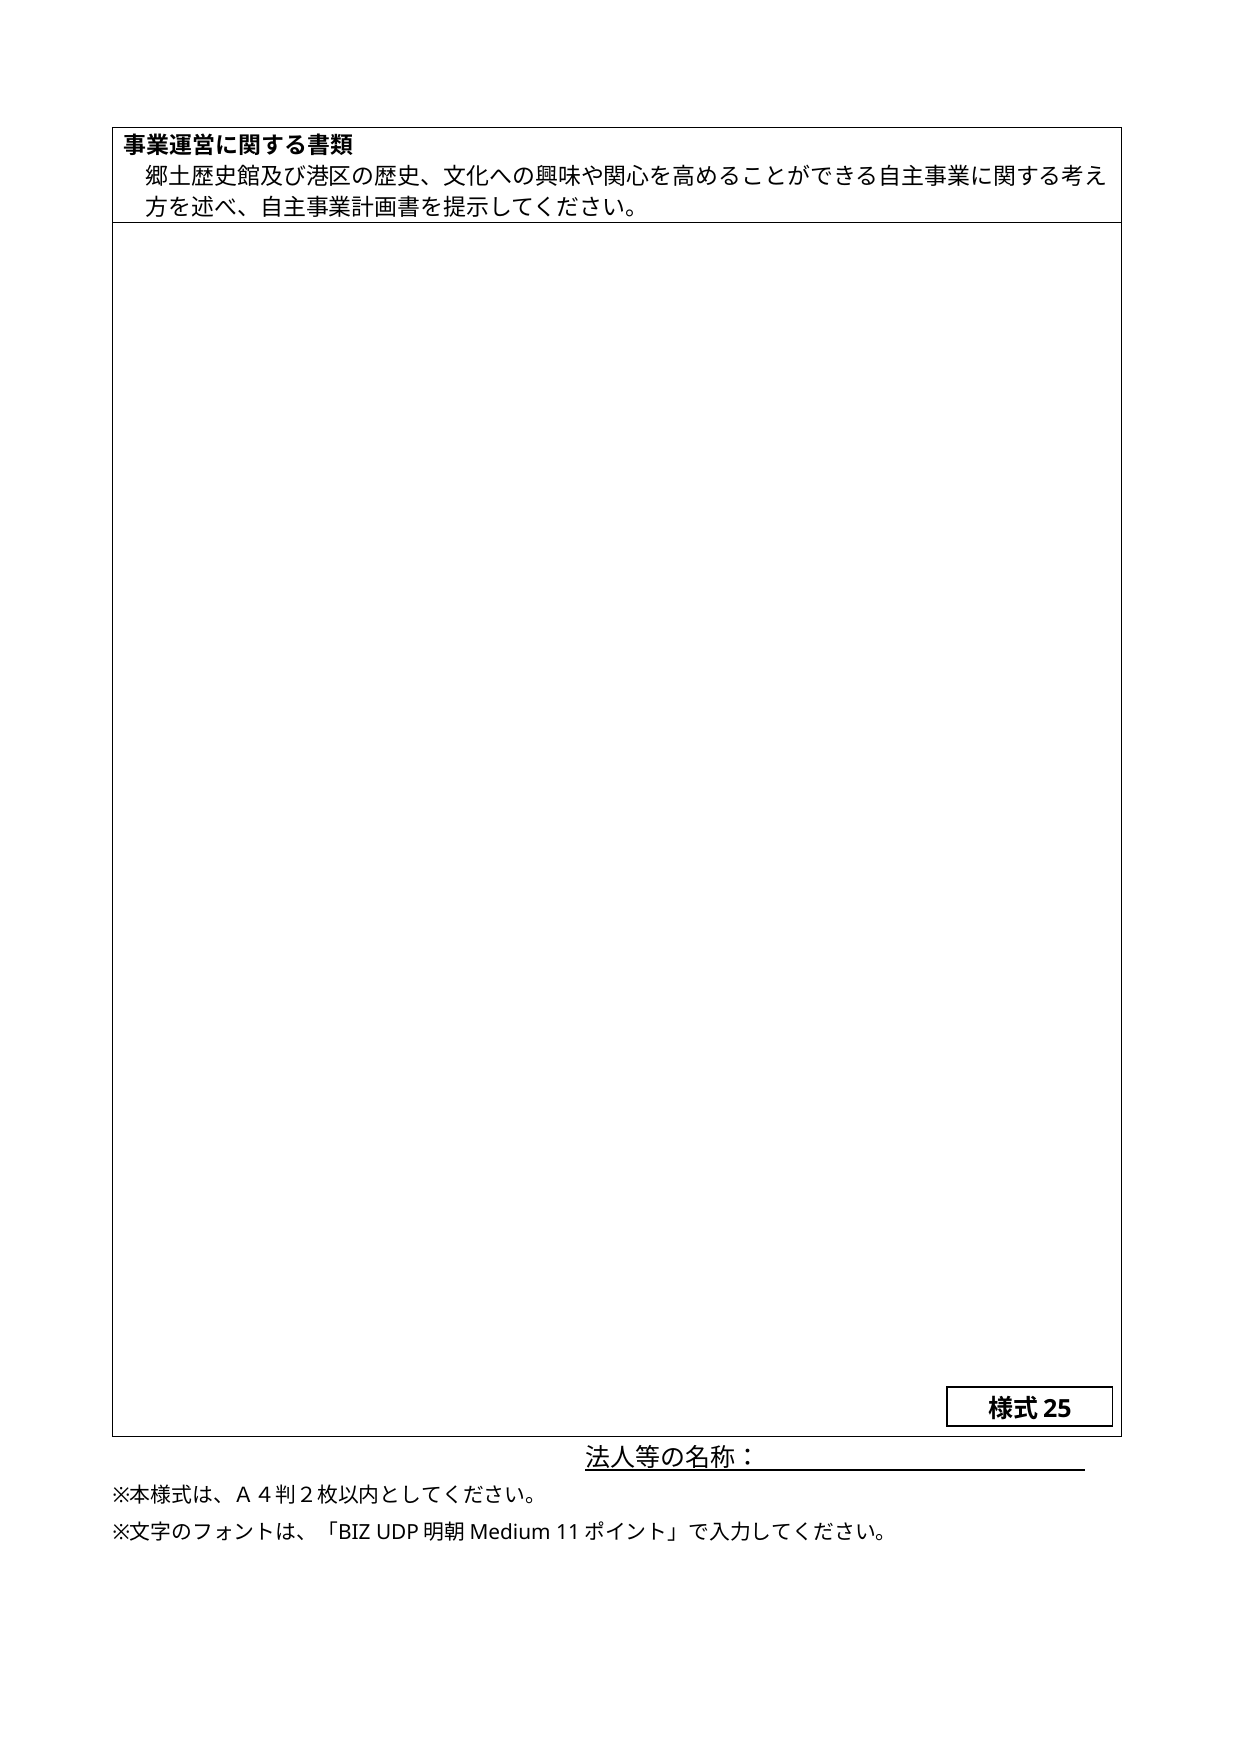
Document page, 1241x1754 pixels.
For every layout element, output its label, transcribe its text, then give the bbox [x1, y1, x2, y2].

table_header 事業運営に関する書類 郷土歴史館及び港区の歴史、文化への興味や関心を高めることができる自主事業に関する考え方を述べ、自主事業計画書を提示してください。 [113, 128, 1121, 222]
table_cell [113, 223, 1121, 1436]
text 法人等の名称： [585, 1437, 1122, 1474]
text ※本様式は、Ａ４判２枚以内としてください。 [112, 1474, 1128, 1512]
text ※文字のフォントは、「BIZ UDP明朝 Medium 11ポイント」で入力してください。 [112, 1512, 1128, 1549]
